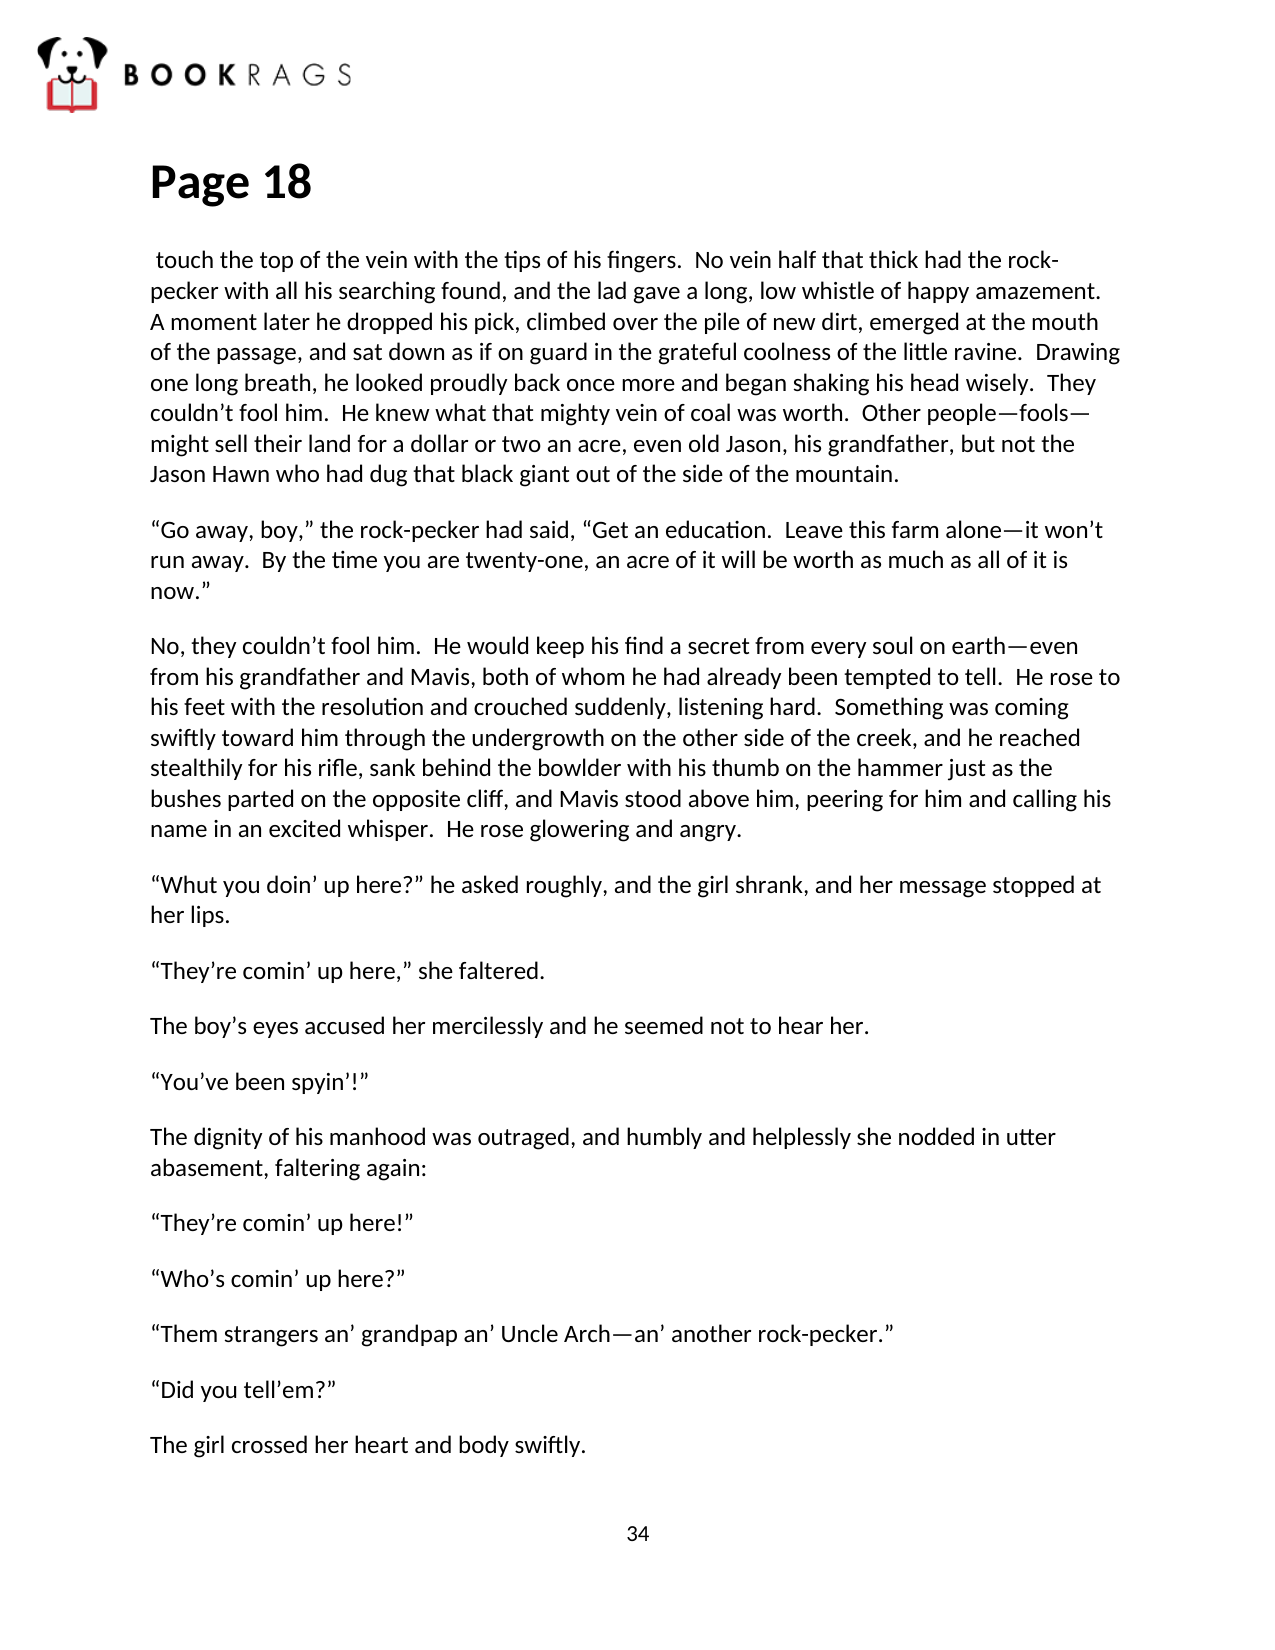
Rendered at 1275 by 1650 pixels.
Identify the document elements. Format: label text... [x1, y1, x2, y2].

picture [37, 37, 351, 113]
text “They’re comin’ up here!” [150, 1208, 1125, 1238]
text Page 18 [150, 150, 1125, 211]
text “Did you tell’em?” [150, 1374, 1125, 1405]
text “Go away, boy,” the rock-pecker had said, “Get an education. Leave this farm alone—­it won’t run away. By the time you are twenty-one, an acre of it will be worth as much as all of it is now.” [150, 514, 1125, 605]
text “Them strangers an’ grandpap an’ Uncle Arch—­an’ another rock-pecker.” [150, 1319, 1125, 1349]
text “They’re comin’ up here,” she faltered. [150, 955, 1125, 986]
text “You’ve been spyin’!” [150, 1066, 1125, 1097]
text The boy’s eyes accused her mercilessly and he seemed not to hear her. [150, 1011, 1125, 1041]
text “Who’s comin’ up here?” [150, 1263, 1125, 1294]
text touch the top of the vein with the tips of his fingers. No vein half that thick had the rock-pecker with all his searching found, and the lad gave a long, low whistle of happy amazement. A moment later he dropped his pick, climbed over the pile of new dirt, emerged at the mouth of the passage, and sat down as if on guard in the grateful coolness of the little ravine. Drawing one long breath, he looked proudly back once more and began shaking his head wisely. They couldn’t fool him. He knew what that mighty vein of coal was worth. Other people—­fools—­ might sell their land for a dollar or two an acre, even old Jason, his grandfather, but not the Jason Hawn who had dug that black giant out of the side of the mountain. [150, 244, 1125, 489]
text “Whut you doin’ up here?” he asked roughly, and the girl shrank, and her message stopped at her lips. [150, 869, 1125, 930]
text No, they couldn’t fool him. He would keep his find a secret from every soul on earth—­even from his grandfather and Mavis, both of whom he had already been tempted to tell. He rose to his feet with the resolution and crouched suddenly, listening hard. Something was coming swiftly toward him through the undergrowth on the other side of the creek, and he reached stealthily for his rifle, sank behind the bowlder with his thumb on the hammer just as the bushes parted on the opposite cliff, and Mavis stood above him, peering for him and calling his name in an excited whisper. He rose glowering and angry. [150, 630, 1125, 844]
text The girl crossed her heart and body swiftly. [150, 1430, 1125, 1460]
text The dignity of his manhood was outraged, and humbly and helplessly she nodded in utter abasement, faltering again: [150, 1122, 1125, 1183]
